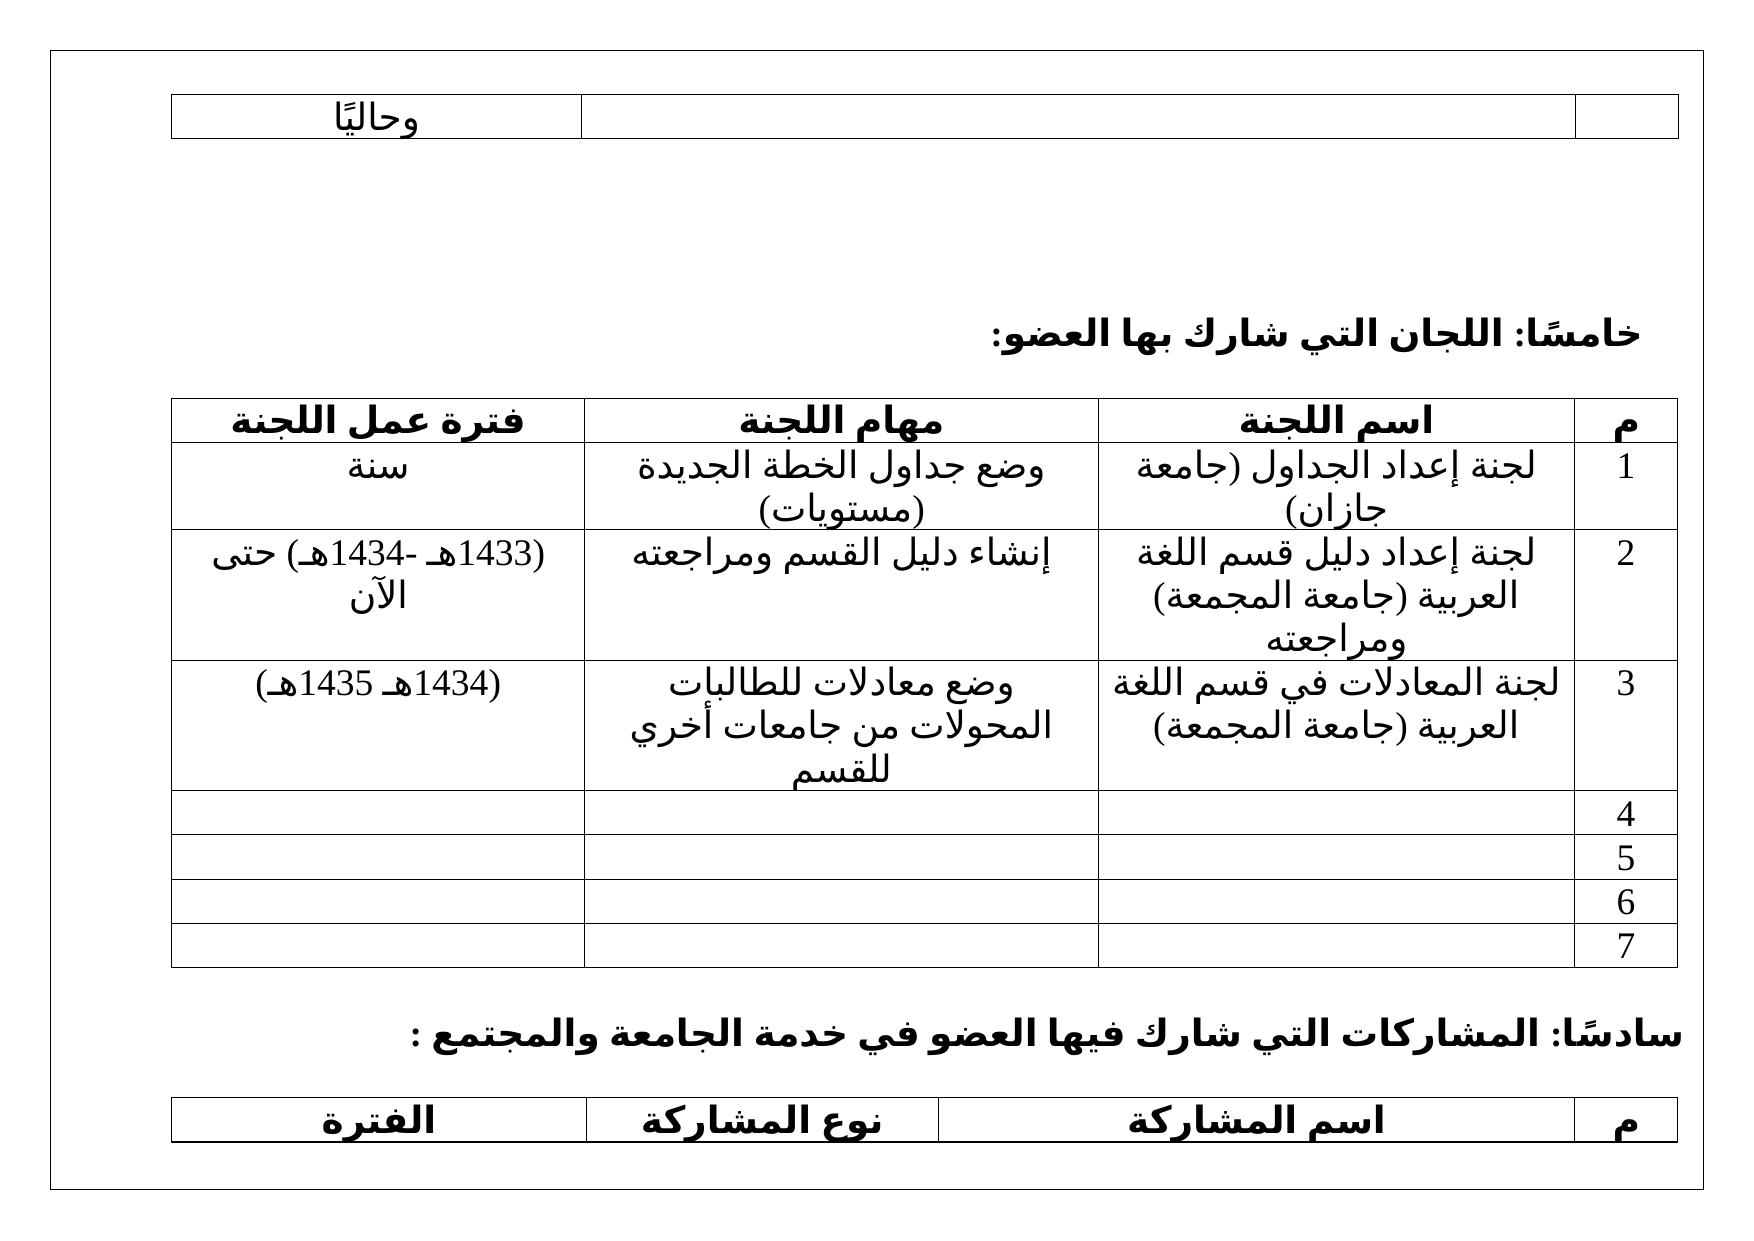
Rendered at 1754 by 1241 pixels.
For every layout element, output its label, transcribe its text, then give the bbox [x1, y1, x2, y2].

table_header اسم اللجنة [1099, 399, 1574, 442]
table_cell (1434هـ 1435هـ) [172, 661, 584, 790]
table_cell وضع جداول الخطة الجديدة (مستويات) [585, 443, 1098, 529]
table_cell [172, 95, 581, 138]
table_cell 7 [1575, 924, 1677, 967]
table_cell [585, 880, 1098, 923]
table_header م [1575, 399, 1677, 442]
table_cell 4 [1575, 791, 1677, 834]
table_cell [172, 924, 584, 967]
table_header الفترة [172, 1098, 586, 1141]
text خامسًا: اللجان التي شارك بها العضو: [210, 312, 1643, 355]
table_cell [172, 880, 584, 923]
table_cell لجنة إعداد الجداول (جامعة جازان) [1099, 443, 1574, 529]
table_header نوع المشاركة [587, 1098, 938, 1141]
table_header م [1575, 1098, 1677, 1141]
table_cell [1099, 835, 1574, 878]
table_cell 7 [1576, 95, 1678, 138]
table_cell لجنة إعداد دليل قسم اللغة العربية (جامعة المجمعة) ومراجعته [1099, 530, 1574, 660]
table_cell لجنة المعادلات في قسم اللغة العربية (جامعة المجمعة) [1099, 661, 1574, 790]
table_cell [1099, 924, 1574, 967]
table_cell [1099, 880, 1574, 923]
table_cell 2 [1575, 530, 1677, 660]
table_header مهام اللجنة [585, 399, 1098, 442]
table_cell سنة [172, 443, 584, 529]
table_cell 1 [1575, 443, 1677, 529]
table_cell [172, 835, 584, 878]
table_cell [585, 791, 1098, 834]
table_cell 3 [1575, 661, 1677, 790]
table_cell [585, 924, 1098, 967]
table_cell 6 [1575, 880, 1677, 923]
table_cell 5 [1575, 835, 1677, 878]
table_cell [172, 791, 584, 834]
table_cell [585, 835, 1098, 878]
table_cell [1099, 791, 1574, 834]
table_cell (1433هـ -1434هـ) حتى الآن [172, 530, 584, 660]
table_cell إنشاء دليل القسم ومراجعته [585, 530, 1098, 660]
table_cell وضع معادلات للطالبات المحولات من جامعات أخري للقسم [585, 661, 1098, 790]
table_header فترة عمل اللجنة [172, 399, 584, 442]
table_header اسم المشاركة [939, 1098, 1574, 1141]
text سادسًا: المشاركات التي شارك فيها العضو في خدمة الجامعة والمجتمع : [210, 1011, 1684, 1054]
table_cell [582, 95, 1575, 138]
